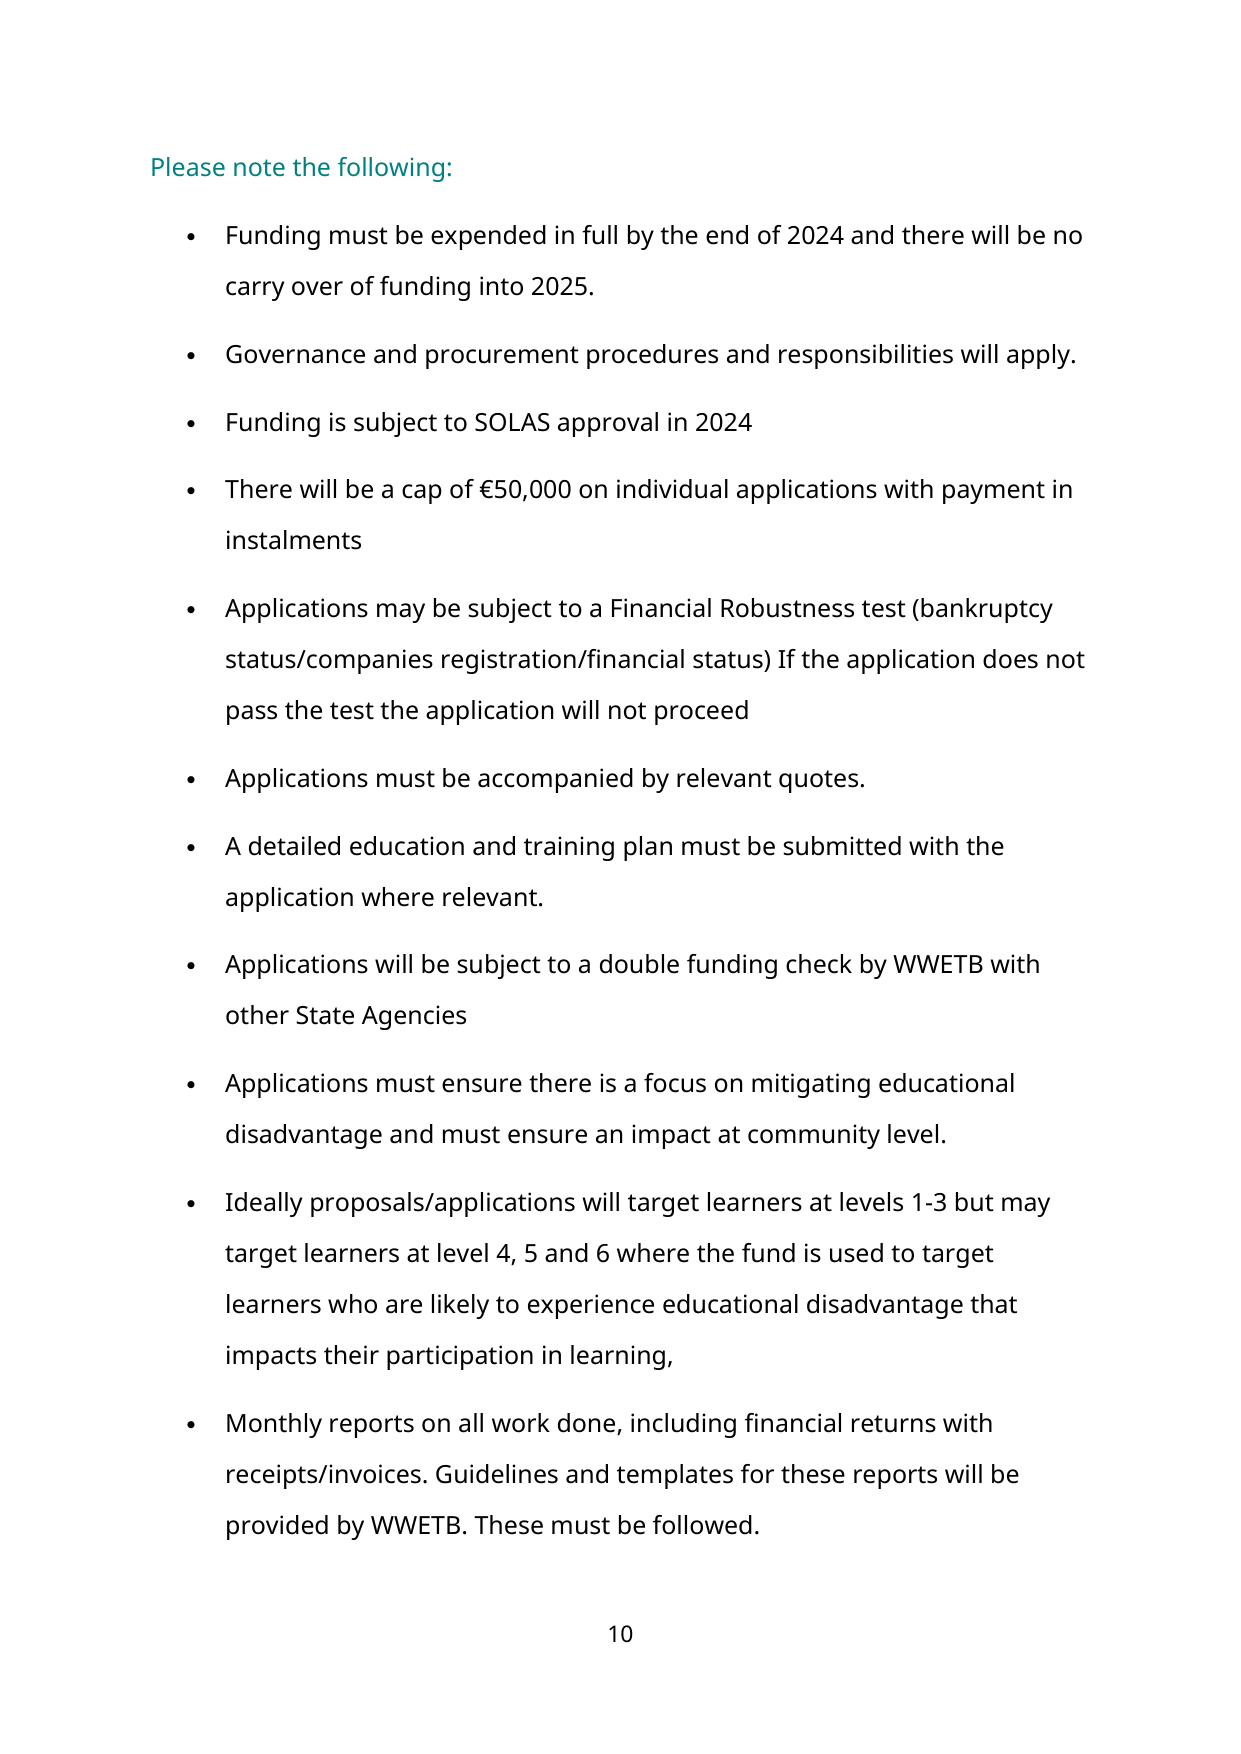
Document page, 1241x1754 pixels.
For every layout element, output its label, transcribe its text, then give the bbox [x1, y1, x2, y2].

list Applications must be accompanied by relevant quotes. [187, 760, 1090, 794]
list Applications will be subject to a double funding check by WWETB with other State Agencies [187, 947, 1090, 1032]
list Applications must ensure there is a focus on mitigating educational disadvantage and must ensure an impact at community level. [187, 1066, 1090, 1151]
list A detailed education and training plan must be submitted with the application where relevant. [187, 828, 1090, 913]
list Funding is subject to SOLAS approval in 2024 [187, 404, 1090, 438]
list Applications may be subject to a Financial Robustness test (bankruptcy status/companies registration/financial status) If the application does not pass the test the application will not proceed [187, 591, 1090, 727]
text Please note the following: [150, 150, 1090, 184]
list Ideally proposals/applications will target learners at levels 1-3 but may target learners at level 4, 5 and 6 where the fund is used to target learners who are likely to experience educational disadvantage that impacts their participation in learning, [187, 1184, 1090, 1372]
list There will be a cap of €50,000 on individual applications with payment in instalments [187, 472, 1090, 557]
list Governance and procurement procedures and responsibilities will apply. [187, 336, 1090, 371]
list Funding must be expended in full by the end of 2024 and there will be no carry over of funding into 2025. [187, 218, 1090, 303]
list Monthly reports on all work done, including financial returns with receipts/invoices. Guidelines and templates for these reports will be provided by WWETB. These must be followed. [187, 1405, 1090, 1541]
